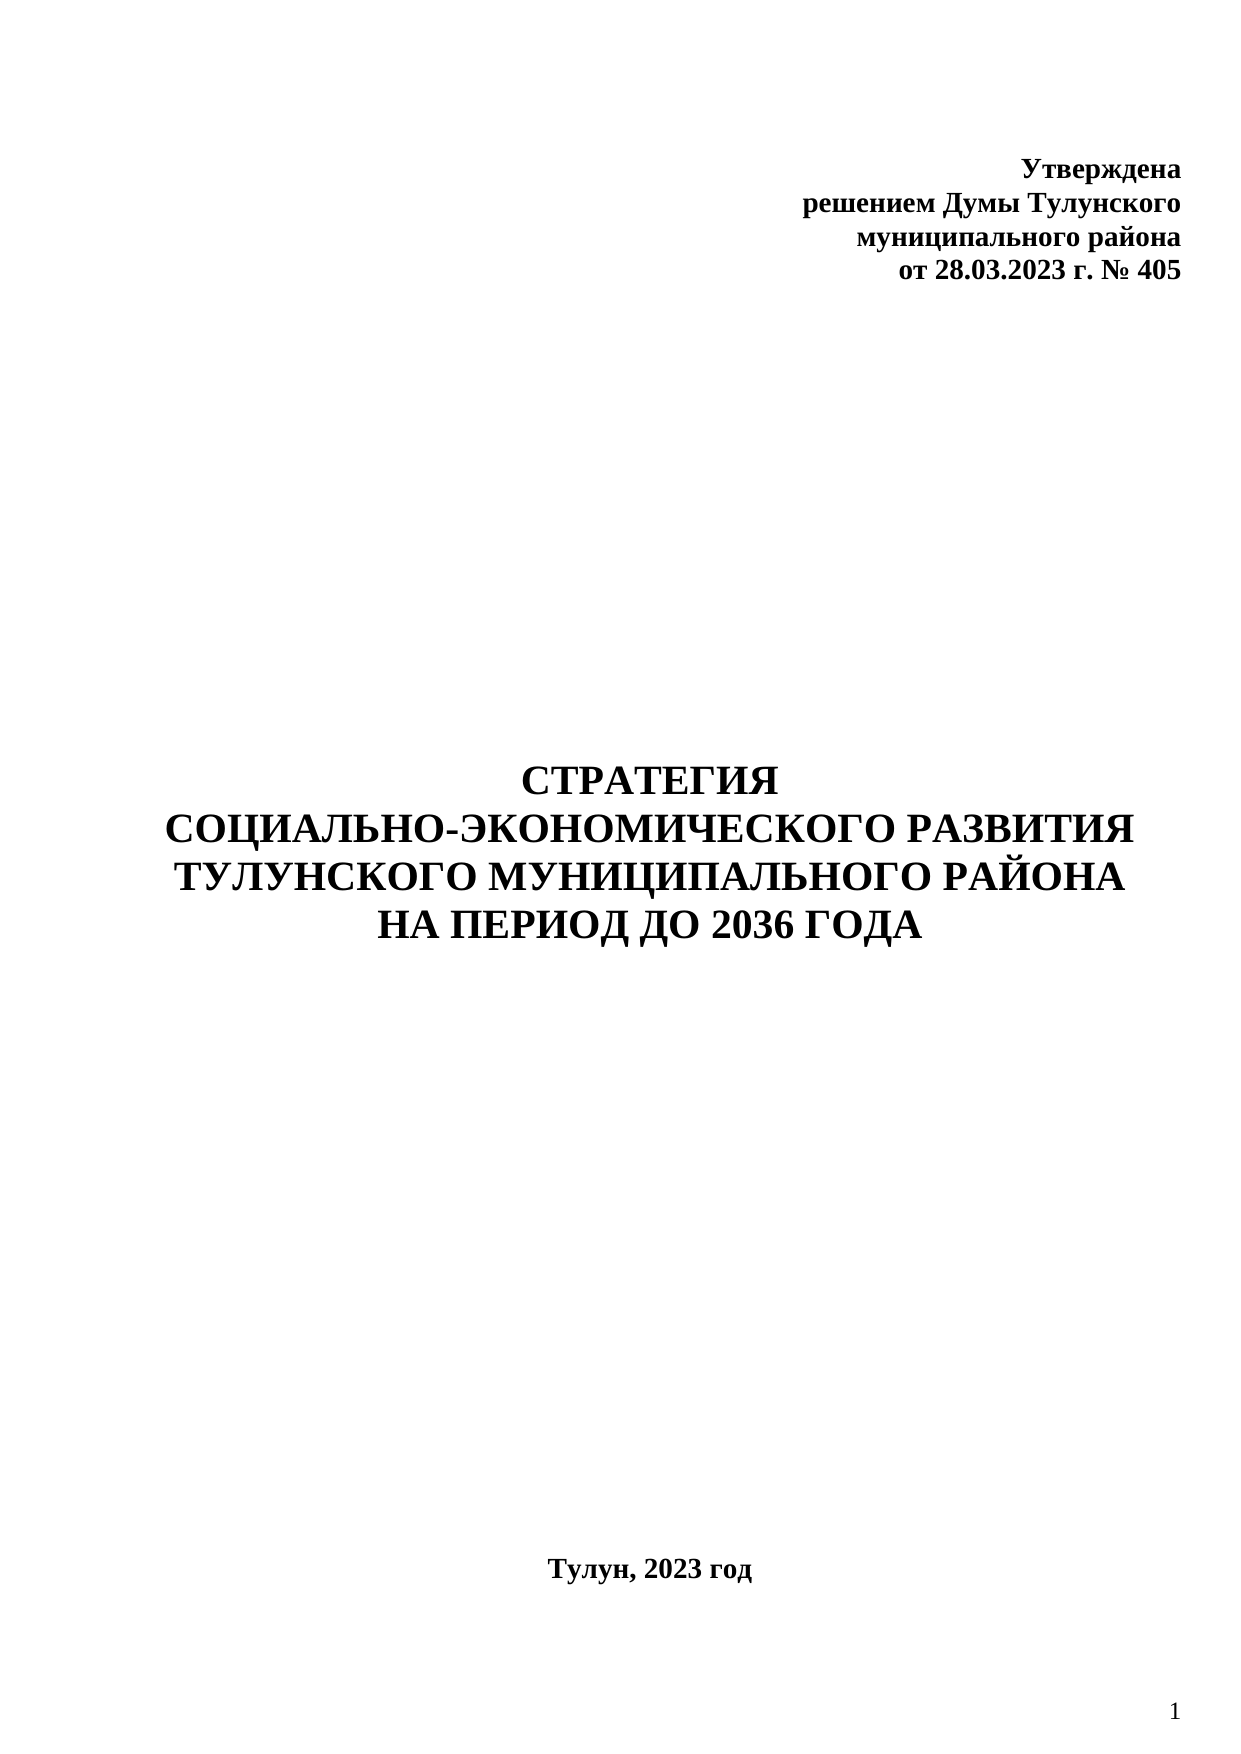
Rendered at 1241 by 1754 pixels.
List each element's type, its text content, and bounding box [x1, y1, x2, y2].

text муниципального района [118, 219, 1181, 252]
text СОЦИАЛЬНО-ЭКОНОМИЧЕСКОГО РАЗВИТИЯ [118, 803, 1181, 851]
text ТУЛУНСКОГО МУНИЦИПАЛЬНОГО РАЙОНА [118, 851, 1181, 899]
text решением Думы Тулунского [118, 185, 1181, 219]
text НА ПЕРИОД ДО 2036 ГОДА [118, 899, 1181, 947]
text от 28.03.2023 г. № 405 [118, 252, 1181, 286]
text Утверждена [118, 152, 1181, 185]
text Тулун, 2023 год [118, 1551, 1181, 1584]
text СТРАТЕГИЯ [118, 755, 1181, 803]
